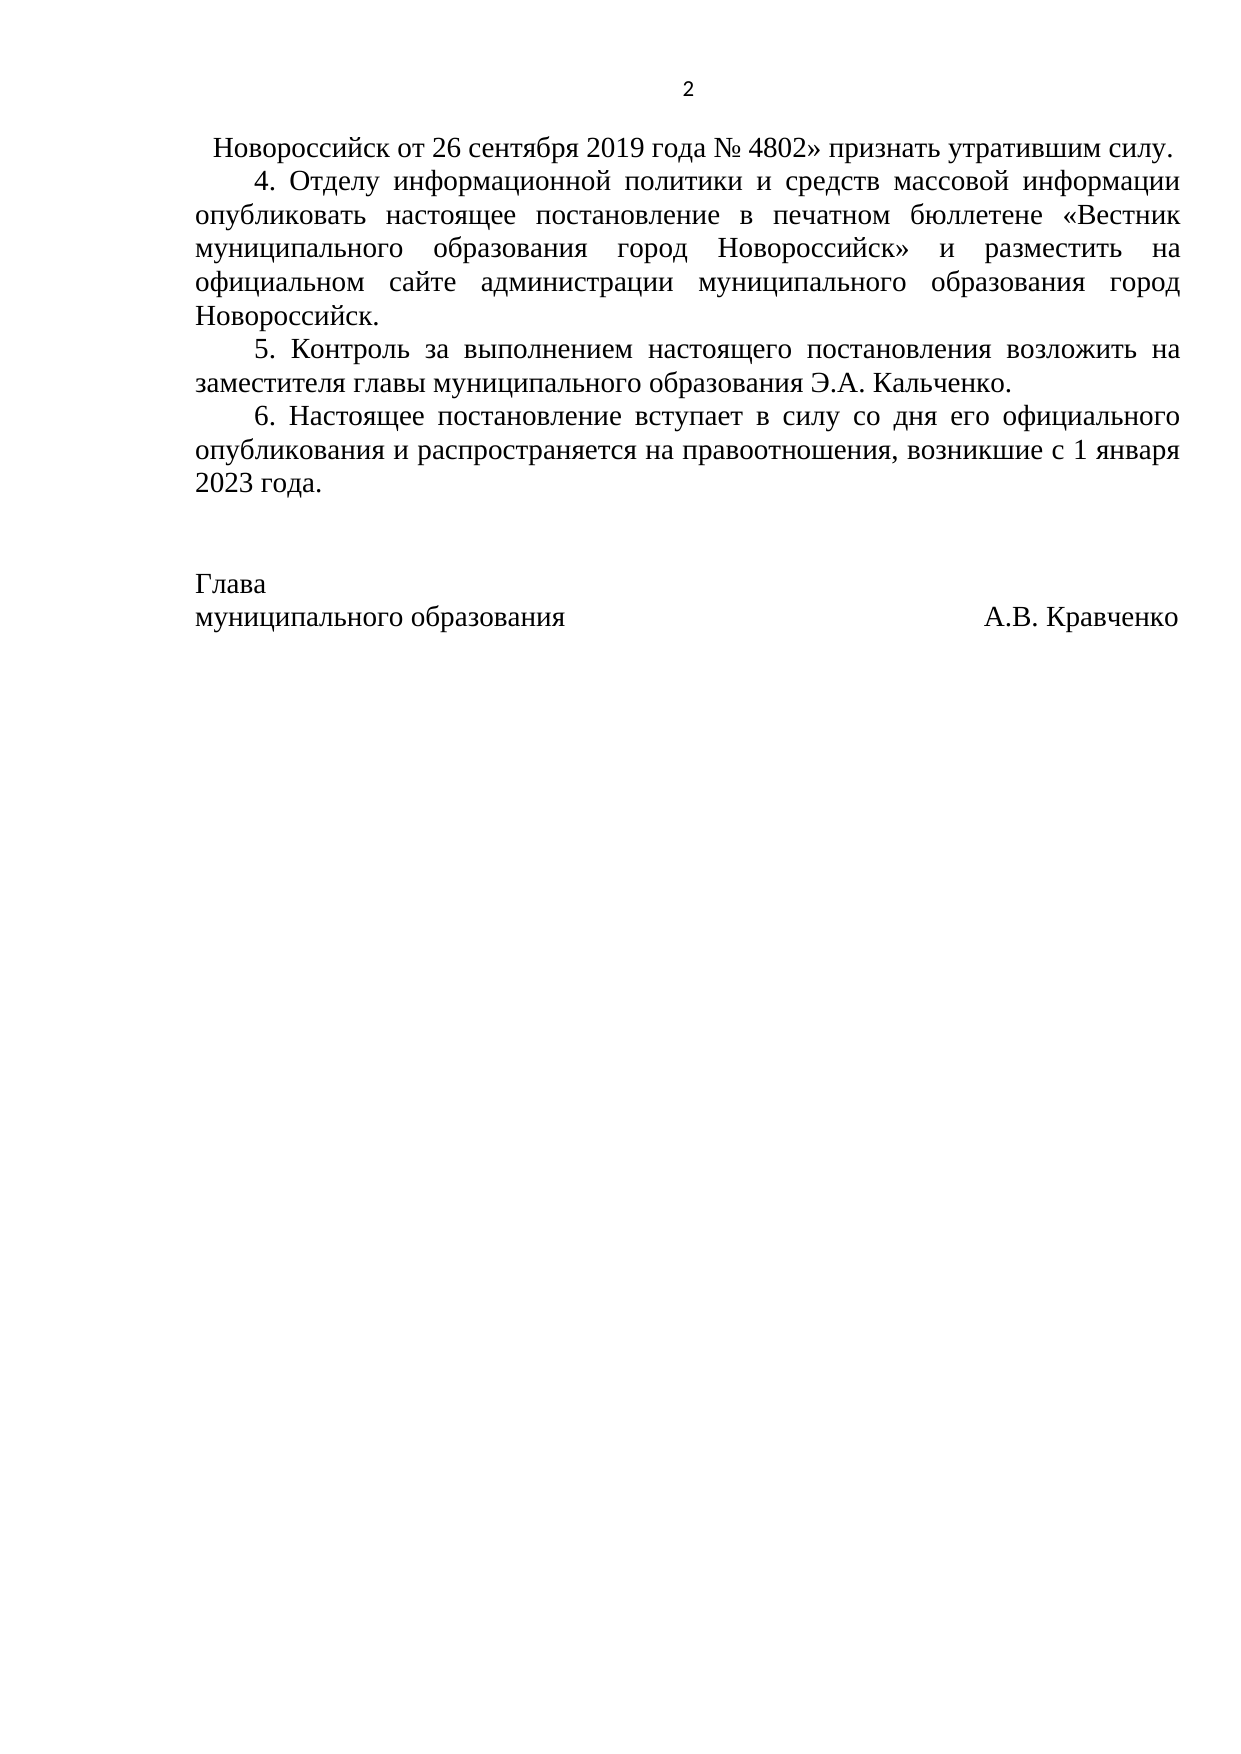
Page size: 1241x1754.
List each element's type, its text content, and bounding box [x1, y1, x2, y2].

text Глава [195, 566, 1181, 599]
text 4. Отделу информационной политики и средств массовой информации опубликовать настоящее постановление в печатном бюллетене «Вестник муниципального образования город Новороссийск» и разместить на официальном сайте администрации муниципального образования город Новороссийск. [195, 163, 1181, 331]
text 5. Контроль за выполнением настоящего постановления возложить на заместителя главы муниципального образования Э.А. Кальченко. [195, 331, 1181, 398]
text 6. Настоящее постановление вступает в силу со дня его официального опубликования и распространяется на правоотношения, возникшие с 1 января 2023 года. [195, 398, 1181, 499]
text муниципального образования А.В. Кравченко [195, 599, 1181, 633]
list Новороссийск от 26 сентября 2019 года № 4802» признать утратившим силу. [213, 130, 1184, 163]
